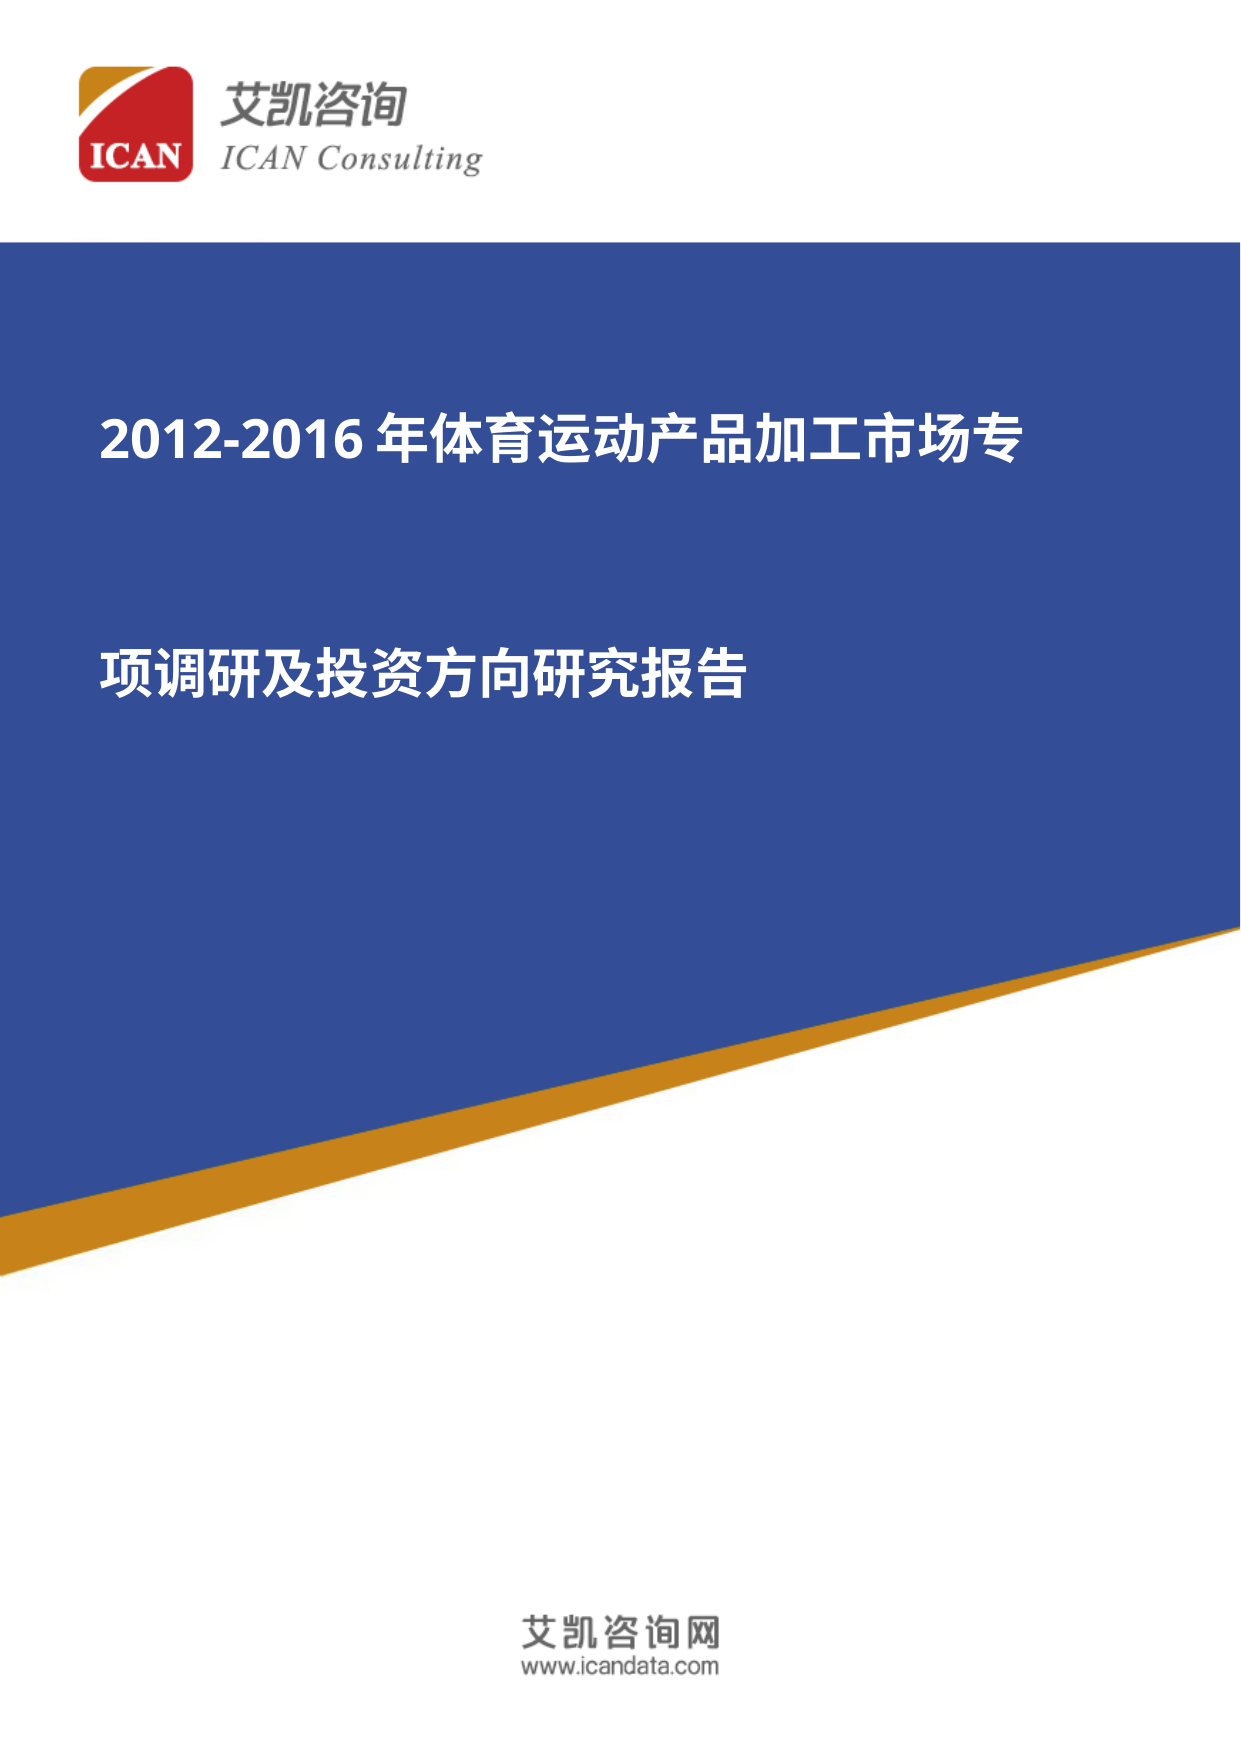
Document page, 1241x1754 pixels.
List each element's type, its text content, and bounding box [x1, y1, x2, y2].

subtitle 2012-2016年体育运动产品加工市场专项调研及投资方向研究报告 [99, 386, 1053, 718]
picture [0, 5, 1241, 1754]
